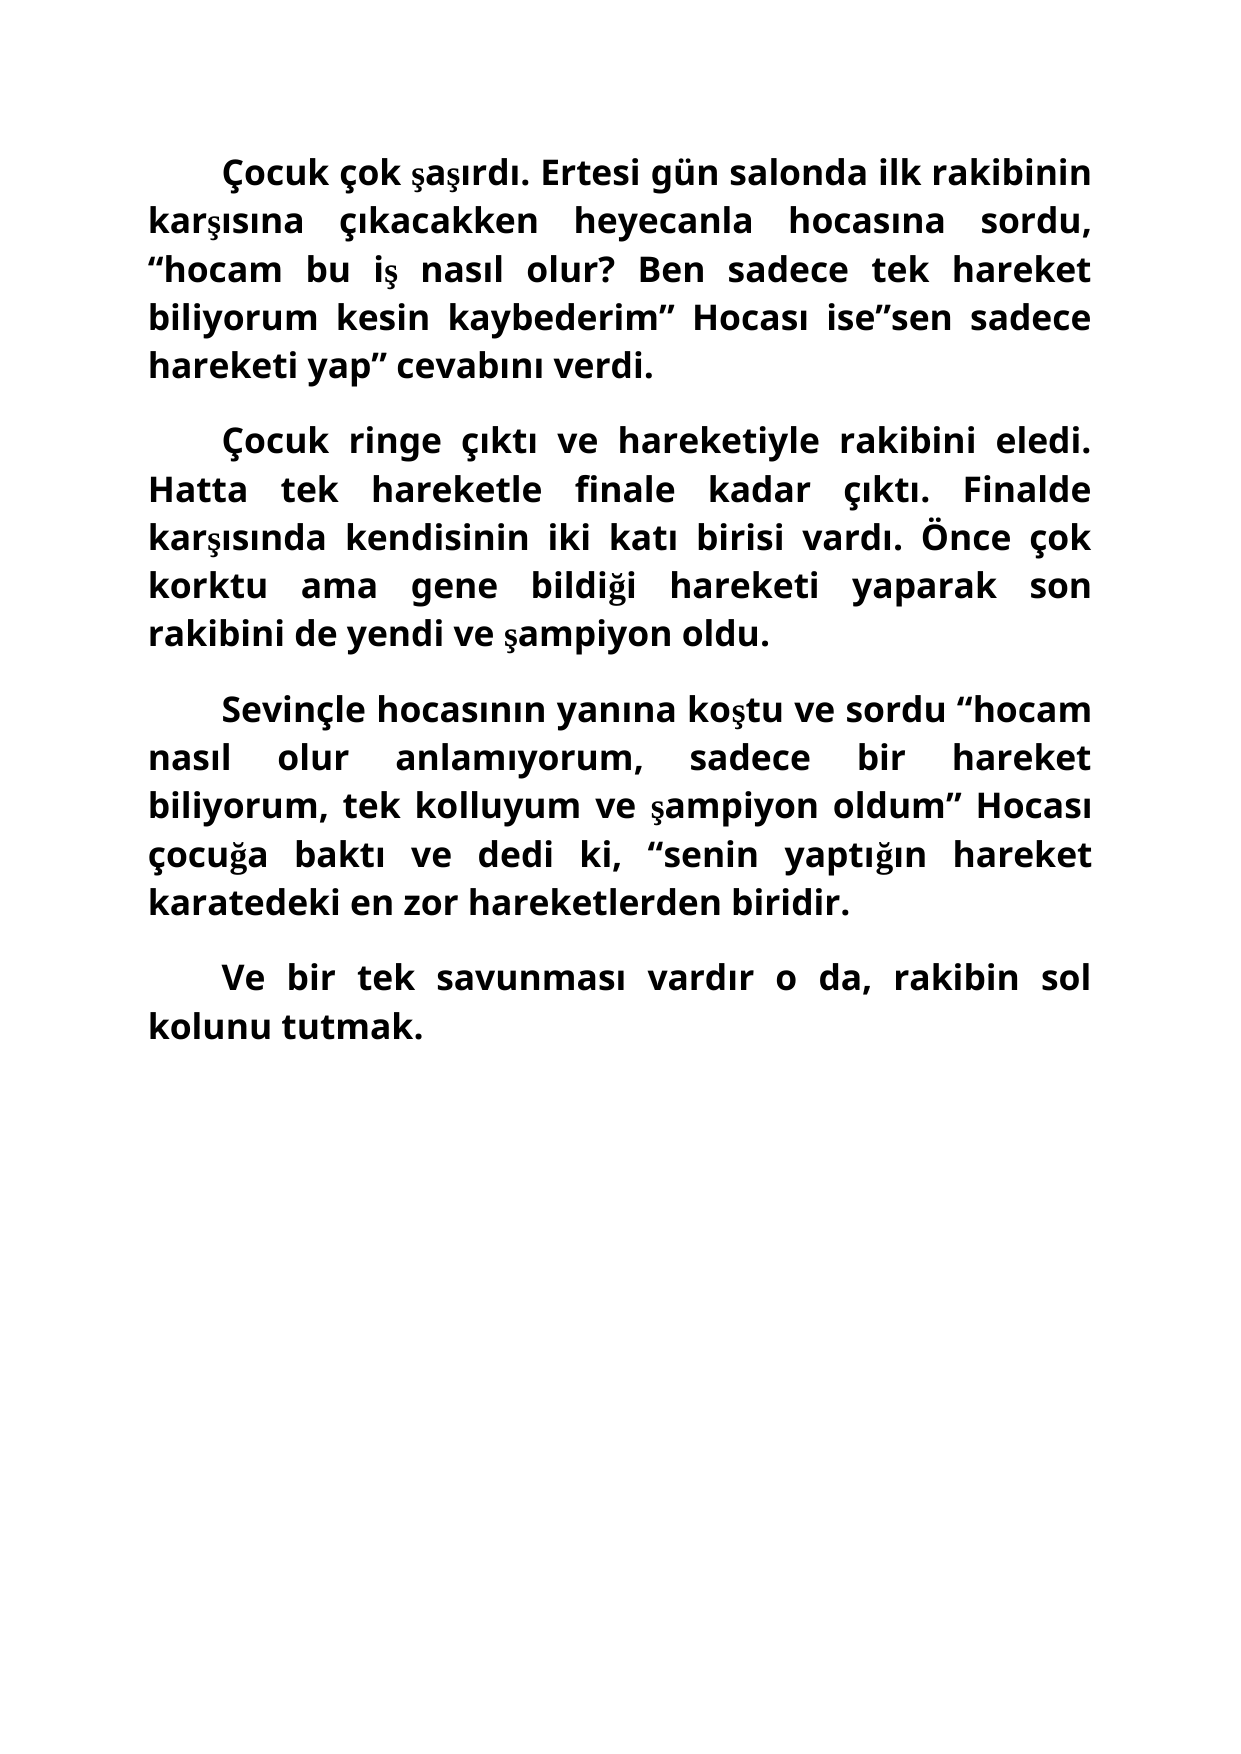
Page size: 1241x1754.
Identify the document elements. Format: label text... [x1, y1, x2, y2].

text Sevinçle hocasının yanına koştu ve sordu “hocam nasıl olur anlamıyorum, sadece bir hareket biliyorum, tek kolluyum ve şampiyon oldum” Hocası çocuğa baktı ve dedi ki, “senin yaptığın hareket karatedeki en zor hareketlerden biridir. [148, 684, 1093, 926]
text Çocuk çok şaşırdı. Ertesi gün salonda ilk rakibinin karşısına çıkacakken heyecanla hocasına sordu, “hocam bu iş nasıl olur? Ben sadece tek hareket biliyorum kesin kaybederim” Hocası ise”sen sadece hareketi yap” cevabını verdi. [148, 148, 1093, 389]
text Çocuk ringe çıktı ve hareketiyle rakibini eledi. Hatta tek hareketle finale kadar çıktı. Finalde karşısında kendisinin iki katı birisi vardı. Önce çok korktu ama gene bildiği hareketi yaparak son rakibini de yendi ve şampiyon oldu. [148, 416, 1093, 657]
text Ve bir tek savunması vardır o da, rakibin sol kolunu tutmak. [148, 953, 1093, 1049]
